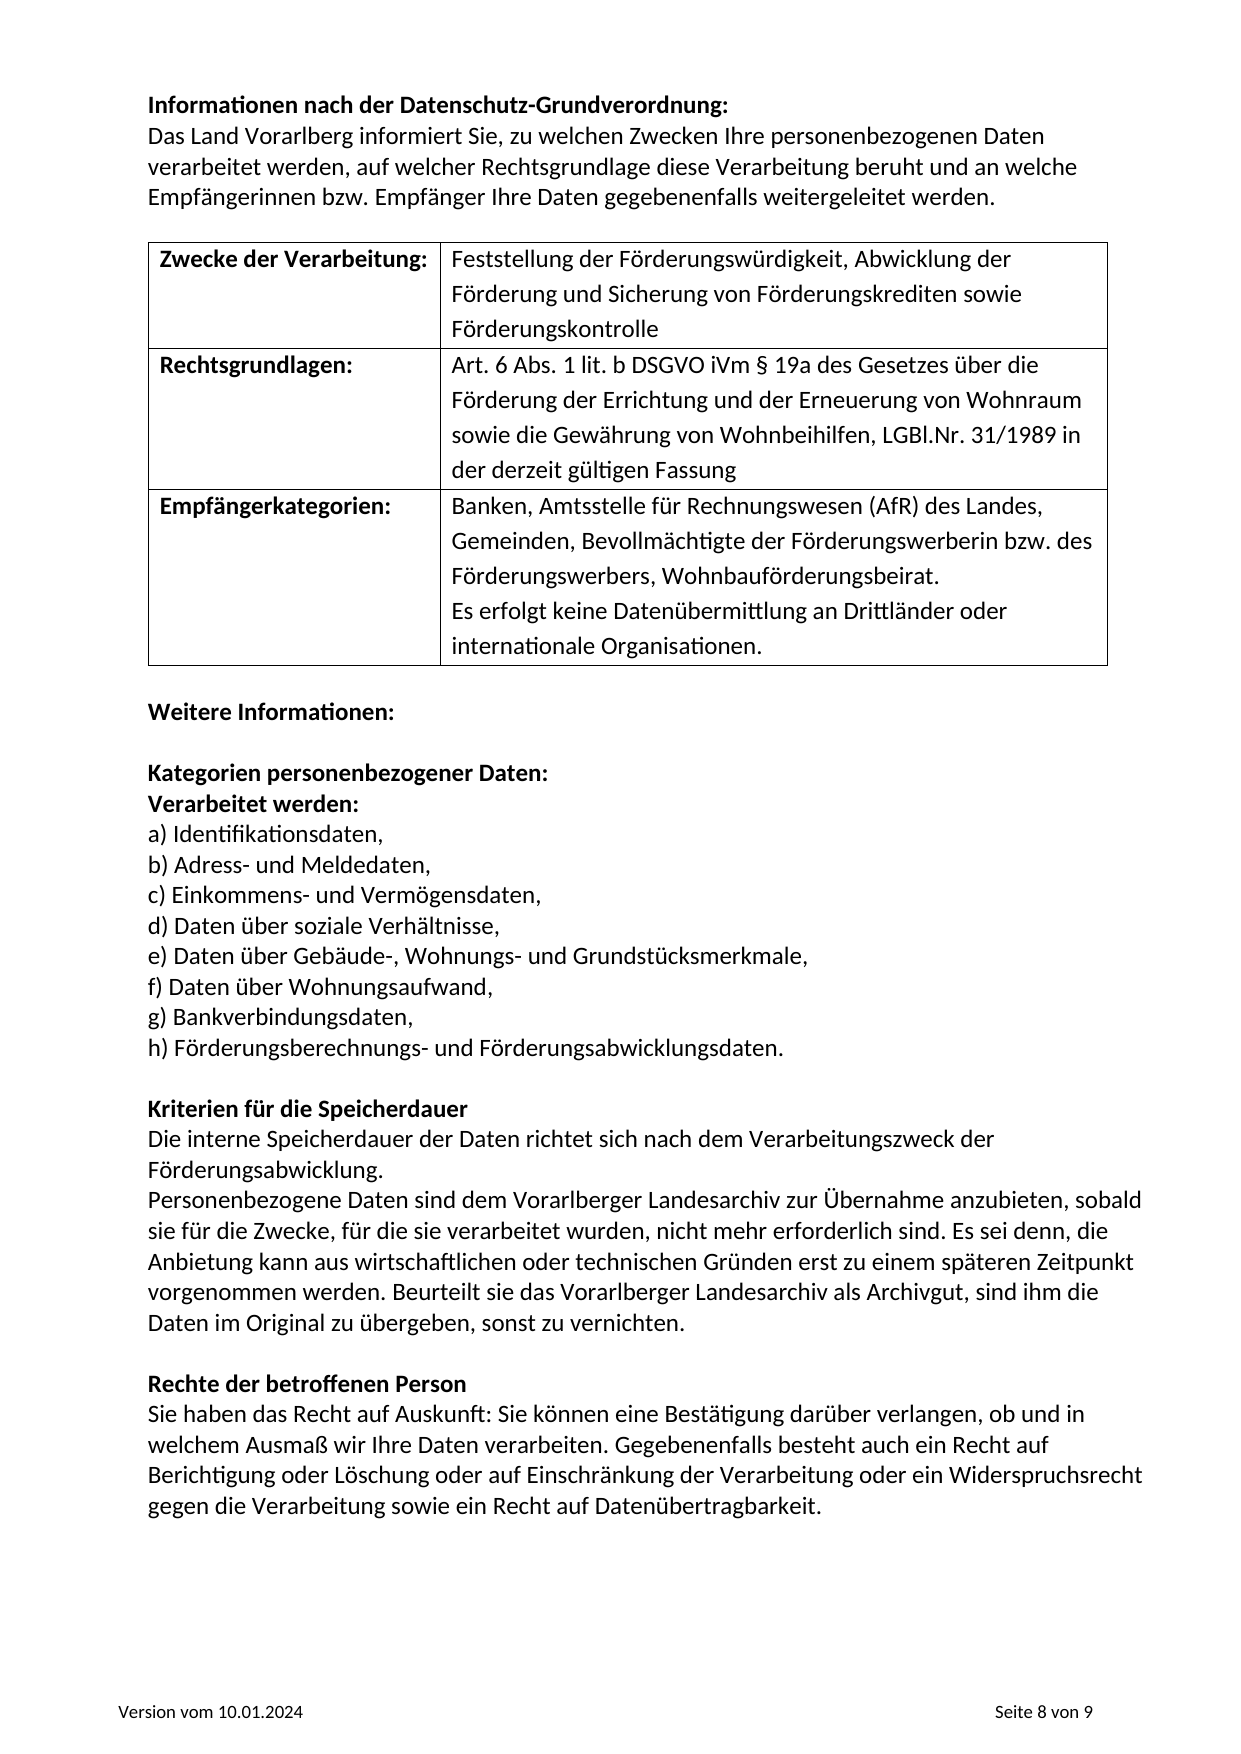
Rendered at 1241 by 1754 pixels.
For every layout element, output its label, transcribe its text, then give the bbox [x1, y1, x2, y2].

table_cell Banken, Amtsstelle für Rechnungswesen (AfR) des Landes, Gemeinden, Bevollmächtigte der Förderungswerberin bzw. des Förderungswerbers, Wohnbauförderungsbeirat. Es erfolgt keine Datenübermittlung an Drittländer oder internationale Organisationen. [441, 490, 1107, 665]
text Weitere Informationen: [148, 696, 1164, 727]
table_cell Rechtsgrundlagen: [149, 349, 440, 489]
text h) Förderungsberechnungs- und Förderungsabwicklungsdaten. [148, 1032, 1164, 1063]
text d) Daten über soziale Verhältnisse, [148, 910, 1164, 941]
text f) Daten über Wohnungsaufwand, [148, 971, 1164, 1002]
text g) Bankverbindungsdaten, [148, 1002, 1164, 1032]
table_header Zwecke der Verarbeitung: [149, 243, 440, 348]
text a) Identifikationsdaten, [148, 818, 1164, 849]
table_header Feststellung der Förderungswürdigkeit, Abwicklung der Förderung und Sicherung von Förderungskrediten sowie Förderungskontrolle [441, 243, 1107, 348]
text Personenbezogene Daten sind dem Vorarlberger Landesarchiv zur Übernahme anzubieten, sobald sie für die Zwecke, für die sie verarbeitet wurden, nicht mehr erforderlich sind. Es sei denn, die Anbietung kann aus wirtschaftlichen oder technischen Gründen erst zu einem späteren Zeitpunkt vorgenommen werden. Beurteilt sie das Vorarlberger Landesarchiv als Archivgut, sind ihm die Daten im Original zu übergeben, sonst zu vernichten. [148, 1185, 1164, 1337]
text Kategorien personenbezogener Daten: Verarbeitet werden: [148, 757, 1164, 818]
text e) Daten über Gebäude-, Wohnungs- und Grundstücksmerkmale, [148, 941, 1164, 971]
table_cell Empfängerkategorien: [149, 490, 440, 665]
text Kriterien für die Speicherdauer Die interne Speicherdauer der Daten richtet sich nach dem Verarbeitungszweck der Förderungsabwicklung. [148, 1093, 1164, 1185]
text b) Adress- und Meldedaten, [148, 849, 1164, 879]
text c) Einkommens- und Vermögensdaten, [148, 879, 1164, 910]
text Informationen nach der Datenschutz-Grundverordnung: Das Land Vorarlberg informiert Sie, zu welchen Zwecken Ihre personenbezogenen Daten verarbeitet werden, auf welcher Rechtsgrundlage diese Verarbeitung beruht und an welche Empfängerinnen bzw. Empfänger Ihre Daten gegebenenfalls weitergeleitet werden. [148, 90, 1164, 212]
text Rechte der betroffenen Person Sie haben das Recht auf Auskunft: Sie können eine Bestätigung darüber verlangen, ob und in welchem Ausmaß wir Ihre Daten verarbeiten. Gegebenenfalls besteht auch ein Recht auf Berichtigung oder Löschung oder auf Einschränkung der Verarbeitung oder ein Widerspruchsrecht gegen die Verarbeitung sowie ein Recht auf Datenübertragbarkeit. [148, 1368, 1164, 1520]
table_cell Art. 6 Abs. 1 lit. b DSGVO iVm § 19a des Gesetzes über die Förderung der Errichtung und der Erneuerung von Wohnraum sowie die Gewährung von Wohnbeihilfen, LGBl.Nr. 31/1989 in der derzeit gültigen Fassung [441, 349, 1107, 489]
